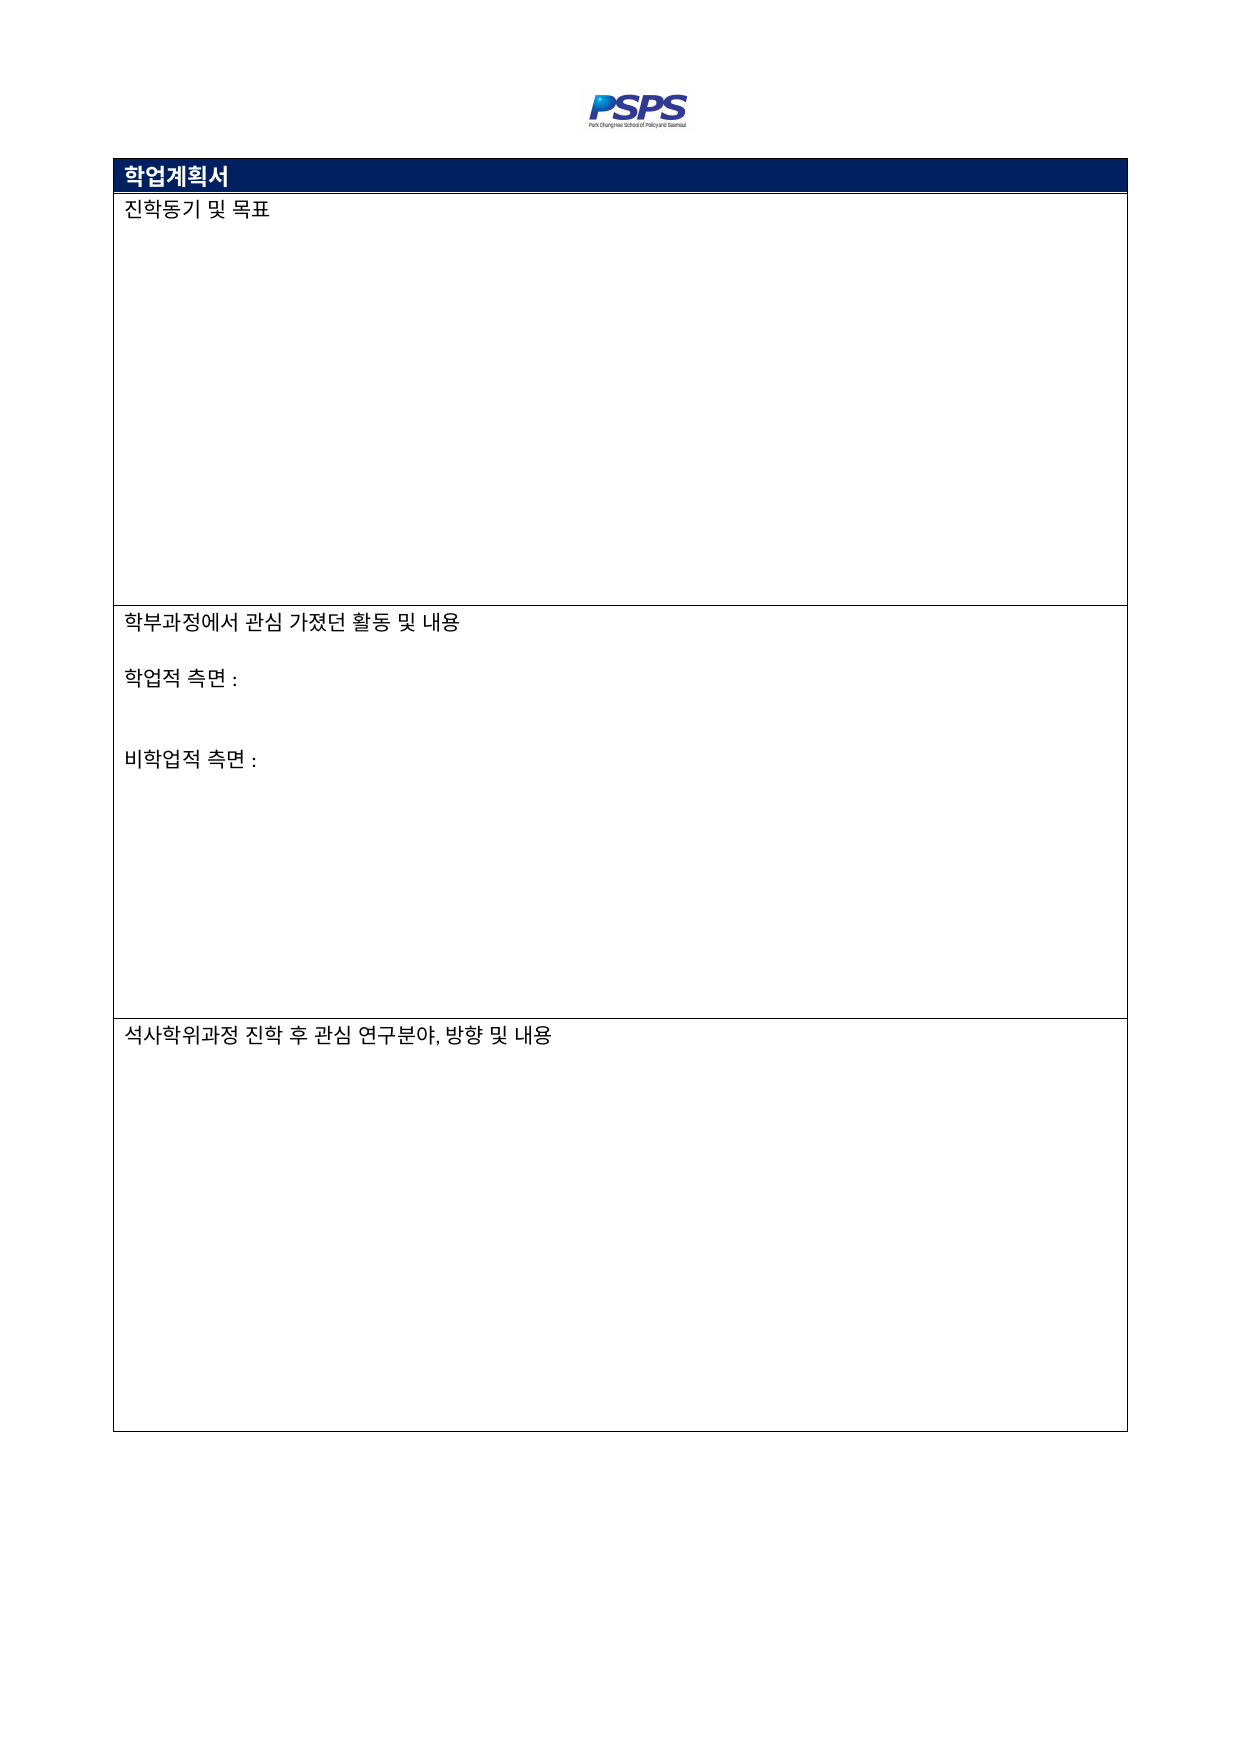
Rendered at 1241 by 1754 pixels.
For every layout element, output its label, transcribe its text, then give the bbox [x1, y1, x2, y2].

table_cell 학부과정에서 관심 가졌던 활동 및 내용 학업적 측면 : 비학업적 측면 : [114, 606, 1127, 1018]
picture [578, 88, 698, 134]
table_cell 진학동기 및 목표 [114, 194, 1127, 605]
table_cell 석사학위과정 진학 후 관심 연구분야, 방향 및 내용 [114, 1019, 1127, 1431]
table_header 학업계획서 [114, 159, 1127, 192]
